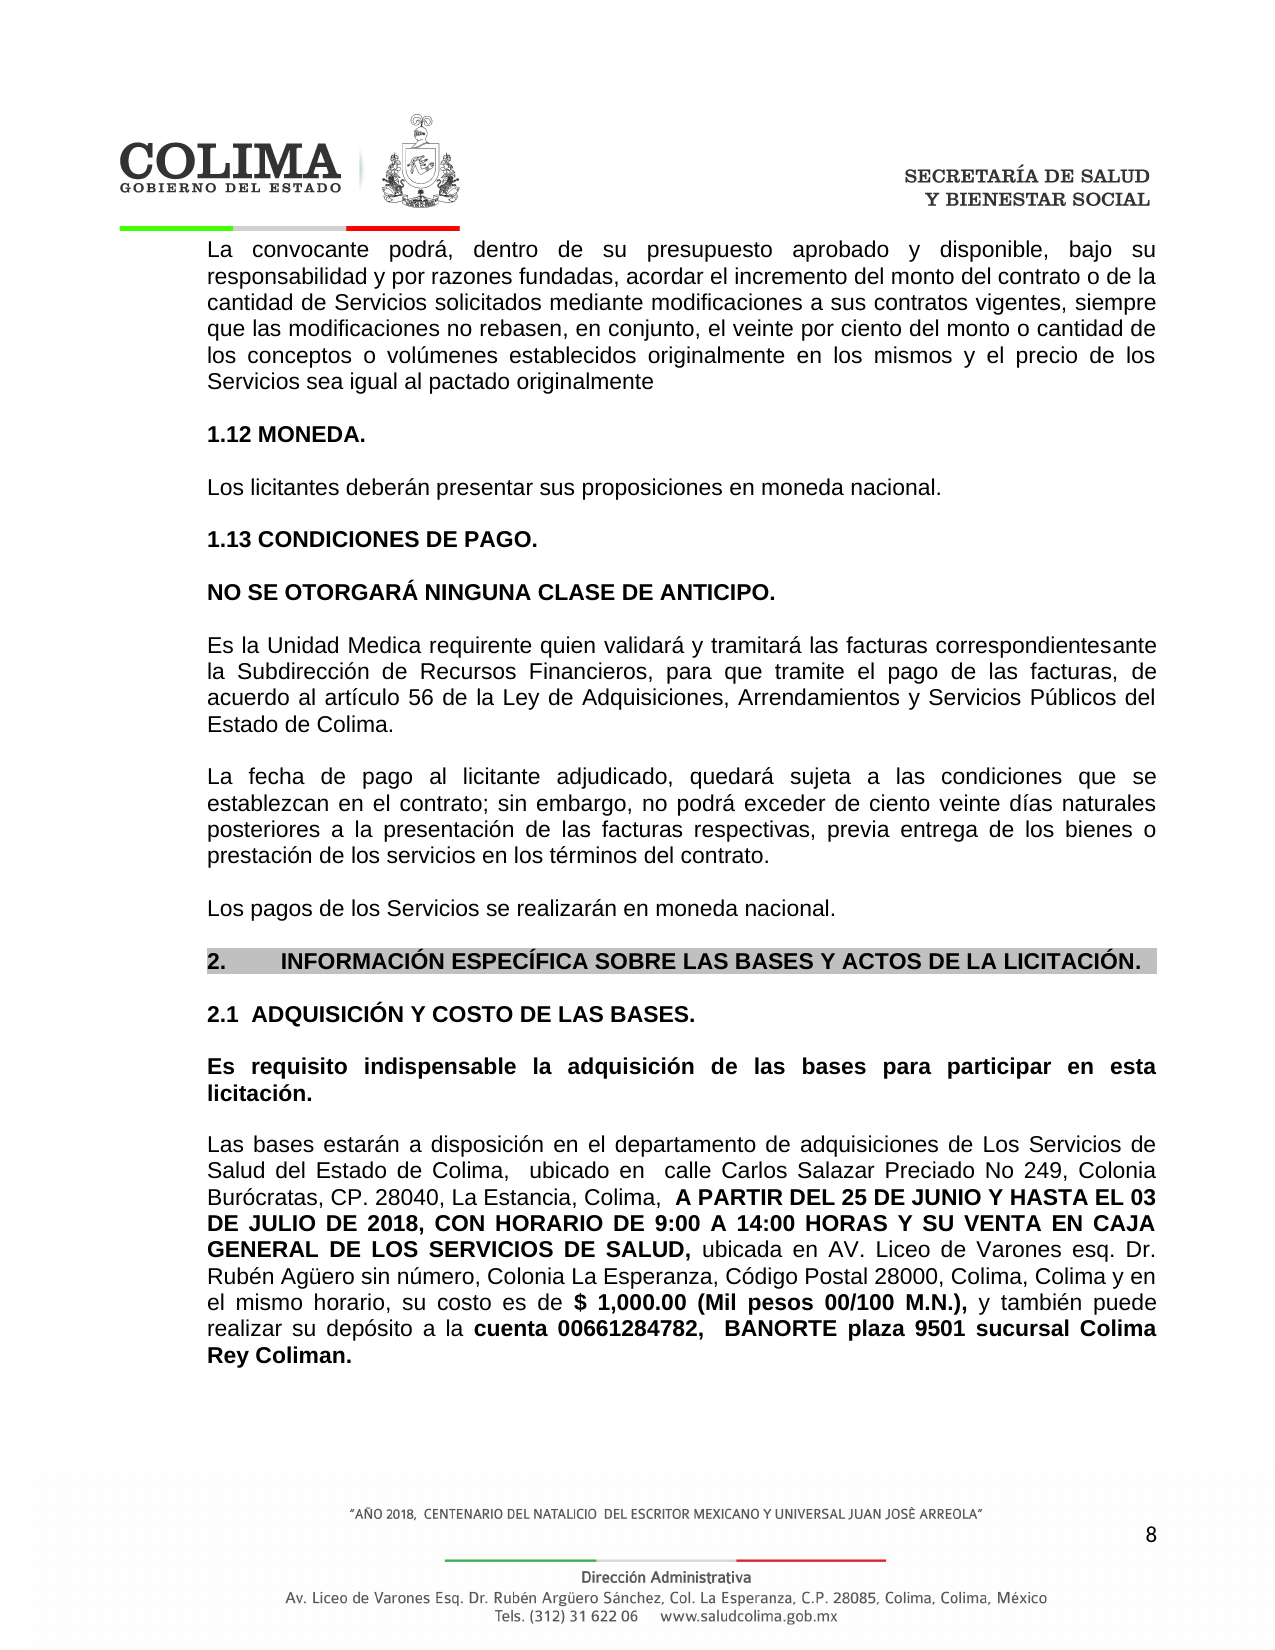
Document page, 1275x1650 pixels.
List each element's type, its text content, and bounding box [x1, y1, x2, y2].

picture [3, 29, 1267, 255]
text Los licitantes deberán presentar sus proposiciones en moneda nacional. [207, 473, 1157, 500]
picture [26, 1468, 1275, 1650]
list ADQUISICIÓN Y COSTO DE LAS BASES. [207, 1001, 1157, 1027]
text Las bases estarán a disposición en el departamento de adquisiciones de Los Servicios de Salud del Estado de Colima, ubicado en calle Carlos Salazar Preciado No 249, Colonia Burócratas, CP. 28040, La Estancia, Colima, A PARTIR DEL 25 DE JUNIO Y HASTA EL 03 DE JULIO DE 2018, CON HORARIO DE 9:00 A 14:00 HORAS Y SU VENTA EN CAJA GENERAL DE LOS SERVICIOS DE SALUD, ubicada en AV. Liceo de Varones esq. Dr. Rubén Agüero sin número, Colonia La Esperanza, Código Postal 28000, Colima, Colima y en el mismo horario, su costo es de $ 1,000.00 (Mil pesos 00/100 M.N.), y también puede realizar su depósito a la cuenta 00661284782, BANORTE plaza 9501 sucursal Colima Rey Coliman. [207, 1131, 1157, 1368]
text Los pagos de los Servicios se realizarán en moneda nacional. [207, 895, 1157, 921]
text 1.13 CONDICIONES DE PAGO. [207, 526, 1157, 552]
text 2. Información especÍfica sobre LAs bases y ACtos de la licitación. [207, 948, 1157, 974]
text Es requisito indispensable la adquisición de las bases para participar en esta licitación. [207, 1053, 1157, 1106]
text La convocante podrá, dentro de su presupuesto aprobado y disponible, bajo su responsabilidad y por razones fundadas, acordar el incremento del monto del contrato o de la cantidad de Servicios solicitados mediante modificaciones a sus contratos vigentes, siempre que las modificaciones no rebasen, en conjunto, el veinte por ciento del monto o cantidad de los conceptos o volúmenes establecidos originalmente en los mismos y el precio de los Servicios sea igual al pactado originalmente [207, 236, 1157, 394]
text Es la Unidad Medica requirente quien validará y tramitará las facturas correspondientesante la Subdirección de Recursos Financieros, para que tramite el pago de las facturas, de acuerdo al artículo 56 de la Ley de Adquisiciones, Arrendamientos y Servicios Públicos del Estado de Colima. [207, 632, 1157, 737]
text NO SE OTORGARÁ NINGUNA CLASE DE ANTICIPO. [207, 579, 1157, 605]
text 1.12 MONEDA. [207, 421, 1157, 447]
text La fecha de pago al licitante adjudicado, quedará sujeta a las condiciones que se establezcan en el contrato; sin embargo, no podrá exceder de ciento veinte días naturales posteriores a la presentación de las facturas respectivas, previa entrega de los bienes o prestación de los servicios en los términos del contrato. [207, 763, 1157, 869]
